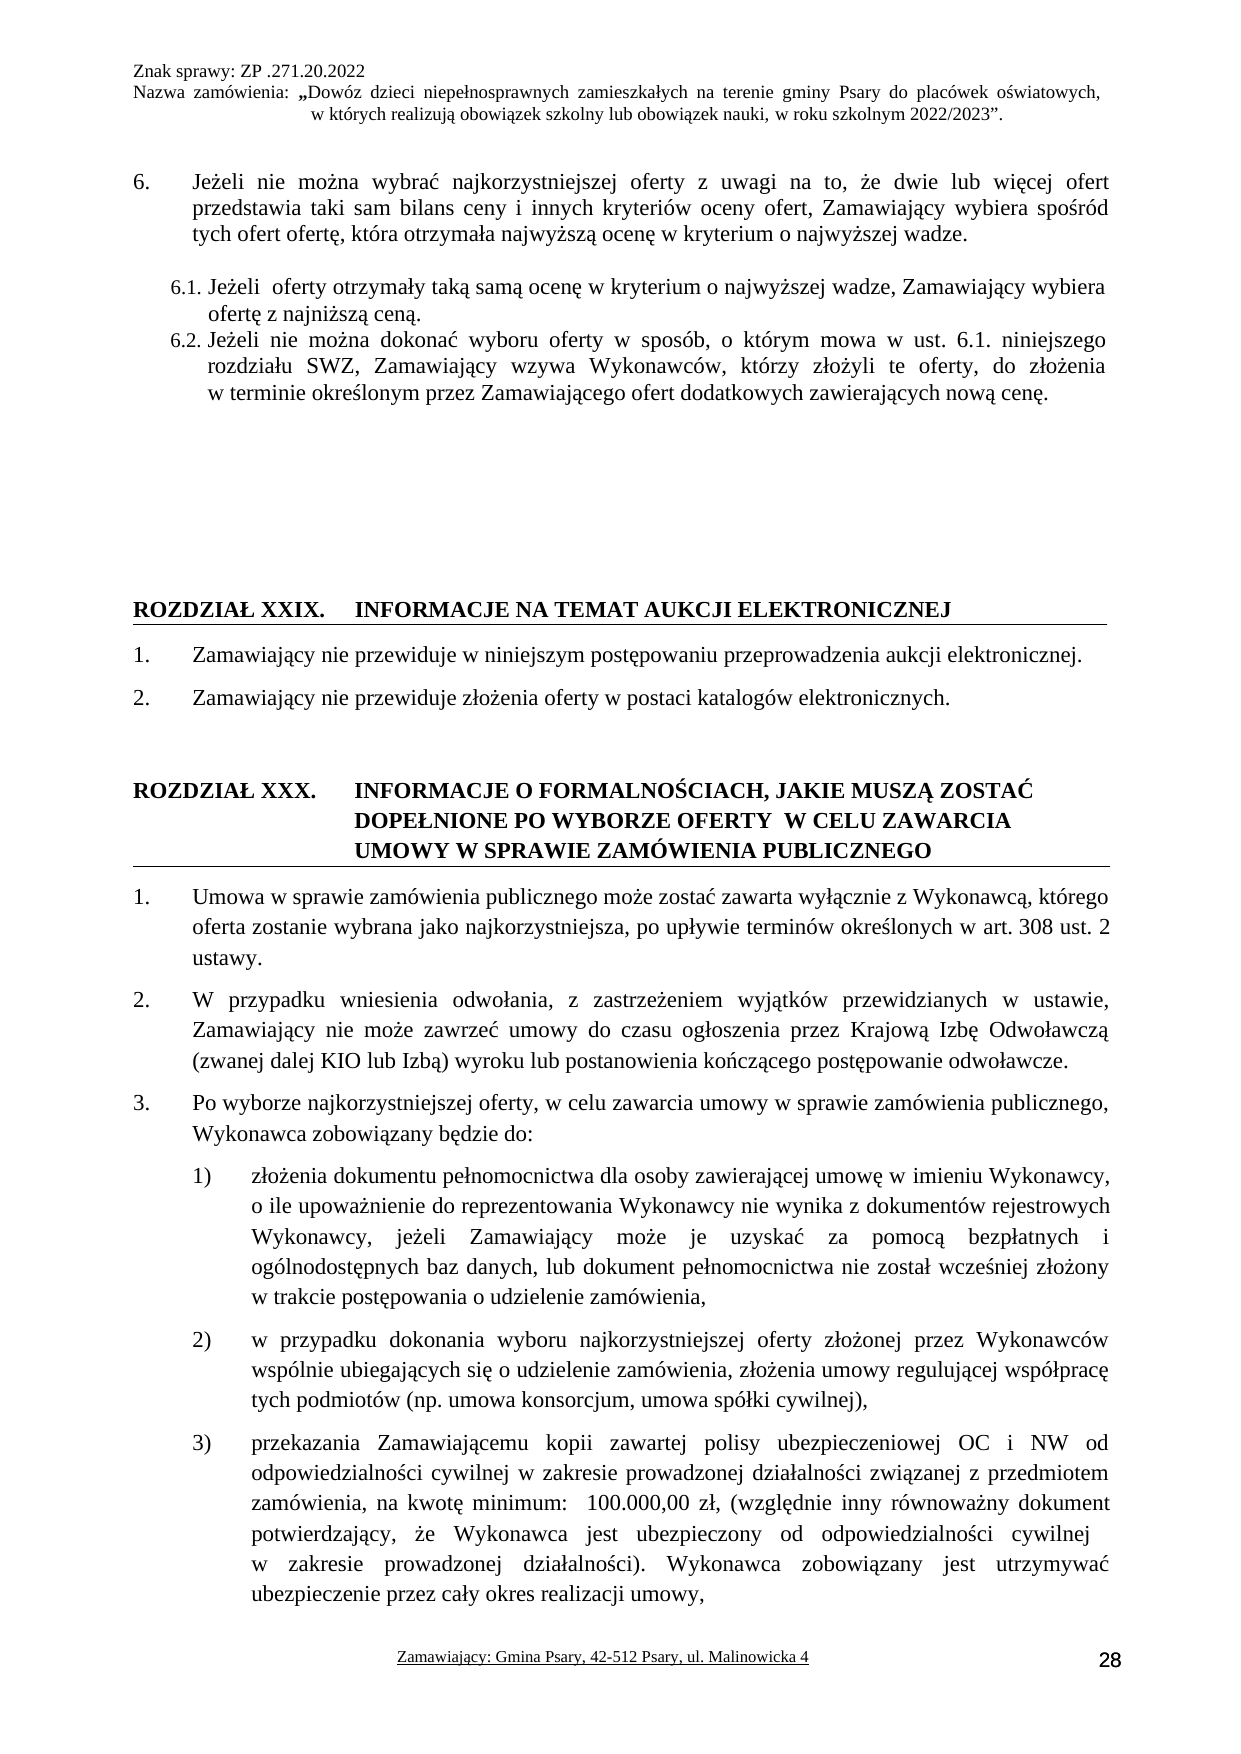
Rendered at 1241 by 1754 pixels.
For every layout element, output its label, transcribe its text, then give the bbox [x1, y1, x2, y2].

list Jeżeli nie można wybrać najkorzystniejszej oferty z uwagi na to, że dwie lub więcej ofert przedstawia taki sam bilans ceny i innych kryteriów oceny ofert, Zamawiający wybiera spośród tych ofert ofertę, która otrzymała najwyższą ocenę w kryterium o najwyższej wadze. [133, 168, 1110, 247]
list Zamawiający nie przewiduje złożenia oferty w postaci katalogów elektronicznych. [133, 684, 1110, 711]
list Umowa w sprawie zamówienia publicznego może zostać zawarta wyłącznie z Wykonawcą, którego oferta zostanie wybrana jako najkorzystniejsza, po upływie terminów określonych w art. 308 ust. 2 ustawy. [133, 883, 1110, 970]
list przekazania Zamawiającemu kopii zawartej polisy ubezpieczeniowej OC i NW od odpowiedzialności cywilnej w zakresie prowadzonej działalności związanej z przedmiotem zamówienia, na kwotę minimum: 100.000,00 zł, (względnie inny równoważny dokument potwierdzający, że Wykonawca jest ubezpieczony od odpowiedzialności cywilnej w zakresie prowadzonej działalności). Wykonawca zobowiązany jest utrzymywać ubezpieczenie przez cały okres realizacji umowy, [192, 1429, 1110, 1606]
list W przypadku wniesienia odwołania, z zastrzeżeniem wyjątków przewidzianych w ustawie, Zamawiający nie może zawrzeć umowy do czasu ogłoszenia przez Krajową Izbę Odwoławczą (zwanej dalej KIO lub Izbą) wyroku lub postanowienia kończącego postępowanie odwoławcze. [133, 986, 1110, 1073]
list złożenia dokumentu pełnomocnictwa dla osoby zawierającej umowę w imieniu Wykonawcy, o ile upoważnienie do reprezentowania Wykonawcy nie wynika z dokumentów rejestrowych Wykonawcy, jeżeli Zamawiający może je uzyskać za pomocą bezpłatnych i ogólnodostępnych baz danych, lub dokument pełnomocnictwa nie został wcześniej złożony w trakcie postępowania o udzielenie zamówienia, [192, 1162, 1110, 1309]
list Po wyborze najkorzystniejszej oferty, w celu zawarcia umowy w sprawie zamówienia publicznego, Wykonawca zobowiązany będzie do: [133, 1089, 1110, 1146]
text ROZDZIAŁ XXIX. INFORMACJE NA TEMAT AUKCJI ELEKTRONICZNEJ [133, 596, 1107, 624]
list w przypadku dokonania wyboru najkorzystniejszej oferty złożonej przez Wykonawców wspólnie ubiegających się o udzielenie zamówienia, złożenia umowy regulującej współpracę tych podmiotów (np. umowa konsorcjum, umowa spółki cywilnej), [192, 1326, 1110, 1413]
list Jeżeli oferty otrzymały taką samą ocenę w kryterium o najwyższej wadze, Zamawiający wybiera ofertę z najniższą ceną. [170, 273, 1107, 326]
text ROZDZIAŁ XXX. INFORMACJE O FORMALNOŚCIACH, JAKIE MUSZĄ ZOSTAĆ DOPEŁNIONE PO WYBORZE OFERTY W CELU ZAWARCIA UMOWY W SPRAWIE ZAMÓWIENIA PUBLICZNEGO [133, 777, 1110, 866]
list Zamawiający nie przewiduje w niniejszym postępowaniu przeprowadzenia aukcji elektronicznej. [133, 641, 1110, 668]
list Jeżeli nie można dokonać wyboru oferty w sposób, o którym mowa w ust. 6.1. niniejszego rozdziału SWZ, Zamawiający wzywa Wykonawców, którzy złożyli te oferty, do złożenia w terminie określonym przez Zamawiającego ofert dodatkowych zawierających nową cenę. [170, 326, 1107, 405]
